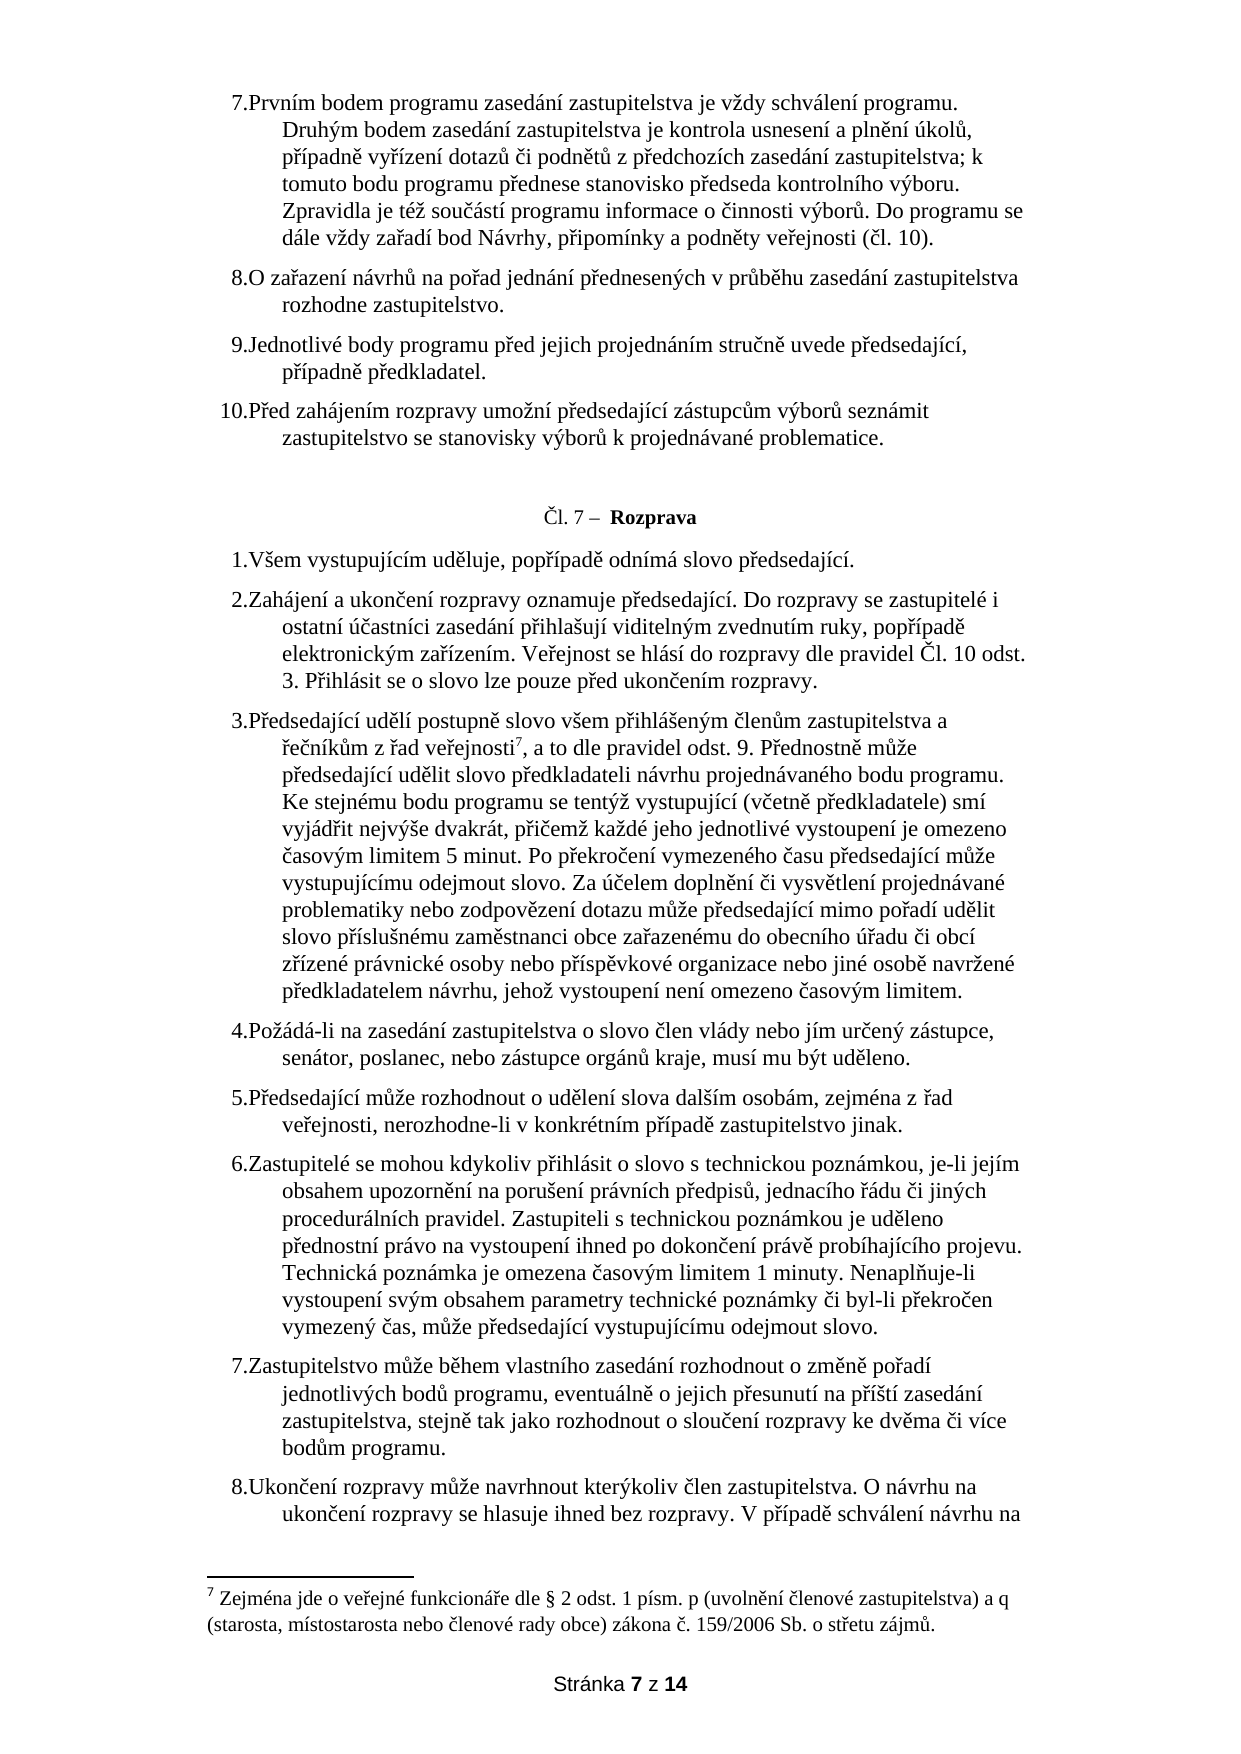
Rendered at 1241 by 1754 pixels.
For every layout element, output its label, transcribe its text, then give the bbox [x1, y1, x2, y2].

list Zastupitelé se mohou kdykoliv přihlásit o slovo s technickou poznámkou, je-li jejím obsahem upozornění na porušení právních předpisů, jednacího řádu či jiných procedurálních pravidel. Zastupiteli s technickou poznámkou je uděleno přednostní právo na vystoupení ihned po dokončení právě probíhajícího projevu. Technická poznámka je omezena časovým limitem 1 minuty. Nenaplňuje-li vystoupení svým obsahem parametry technické poznámky či byl-li překročen vymezený čas, může předsedající vystupujícímu odejmout slovo. [248, 1150, 1033, 1340]
list Předsedající udělí postupně slovo všem přihlášeným členům zastupitelstva a řečníkům z řad veřejnosti, a to dle pravidel odst. 9. Přednostně může předsedající udělit slovo předkladateli návrhu projednávaného bodu programu. Ke stejnému bodu programu se tentýž vystupující (včetně předkladatele) smí vyjádřit nejvýše dvakrát, přičemž každé jeho jednotlivé vystoupení je omezeno časovým limitem 5 minut. Po překročení vymezeného času předsedající může vystupujícímu odejmout slovo. Za účelem doplnění či vysvětlení projednávané problematiky nebo zodpovězení dotazu může předsedající mimo pořadí udělit slovo příslušnému zaměstnanci obce zařazenému do obecního úřadu či obcí zřízené právnické osoby nebo příspěvkové organizace nebo jiné osobě navržené předkladatelem návrhu, jehož vystoupení není omezeno časovým limitem. [248, 706, 1033, 1004]
list Zastupitelstvo může během vlastního zasedání rozhodnout o změně pořadí jednotlivých bodů programu, eventuálně o jejich přesunutí na příští zasedání zastupitelstva, stejně tak jako rozhodnout o sloučení rozpravy ke dvěma či více bodům programu. [248, 1352, 1033, 1461]
list Požádá-li na zasedání zastupitelstva o slovo člen vlády nebo jím určený zástupce, senátor, poslanec, nebo zástupce orgánů kraje, musí mu být uděleno. [248, 1017, 1033, 1071]
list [248, 1473, 1033, 1527]
list Všem vystupujícím uděluje, popřípadě odnímá slovo předsedající. [248, 546, 1033, 573]
list Prvním bodem programu zasedání zastupitelstva je vždy schválení programu. Druhým bodem zasedání zastupitelstva je kontrola usnesení a plnění úkolů, případně vyřízení dotazů či podnětů z předchozích zasedání zastupitelstva; k tomuto bodu programu přednese stanovisko předseda kontrolního výboru. Zpravidla je též součástí programu informace o činnosti výborů. Do programu se dále vždy zařadí bod Návrhy, připomínky a podněty veřejnosti (čl. 10). [248, 89, 1033, 251]
list Zahájení a ukončení rozpravy oznamuje předsedající. Do rozpravy se zastupitelé i ostatní účastníci zasedání přihlašují viditelným zvednutím ruky, popřípadě elektronickým zařízením. Veřejnost se hlásí do rozpravy dle pravidel Čl. 10 odst. 3. Přihlásit se o slovo lze pouze před ukončením rozpravy. [248, 586, 1033, 694]
subtitle Rozprava [207, 505, 1033, 529]
list Předsedající může rozhodnout o udělení slova dalším osobám, zejména z řad veřejnosti, nerozhodne-li v konkrétním případě zastupitelstvo jinak. [248, 1083, 1033, 1138]
list O zařazení návrhů na pořad jednání přednesených v průběhu zasedání zastupitelstva rozhodne zastupitelstvo. [248, 264, 1033, 318]
list Před zahájením rozpravy umožní předsedající zástupcům výborů seznámit zastupitelstvo se stanovisky výborů k projednávané problematice. [248, 397, 1033, 451]
list Jednotlivé body programu před jejich projednáním stručně uvede předsedající, případně předkladatel. [248, 330, 1033, 384]
